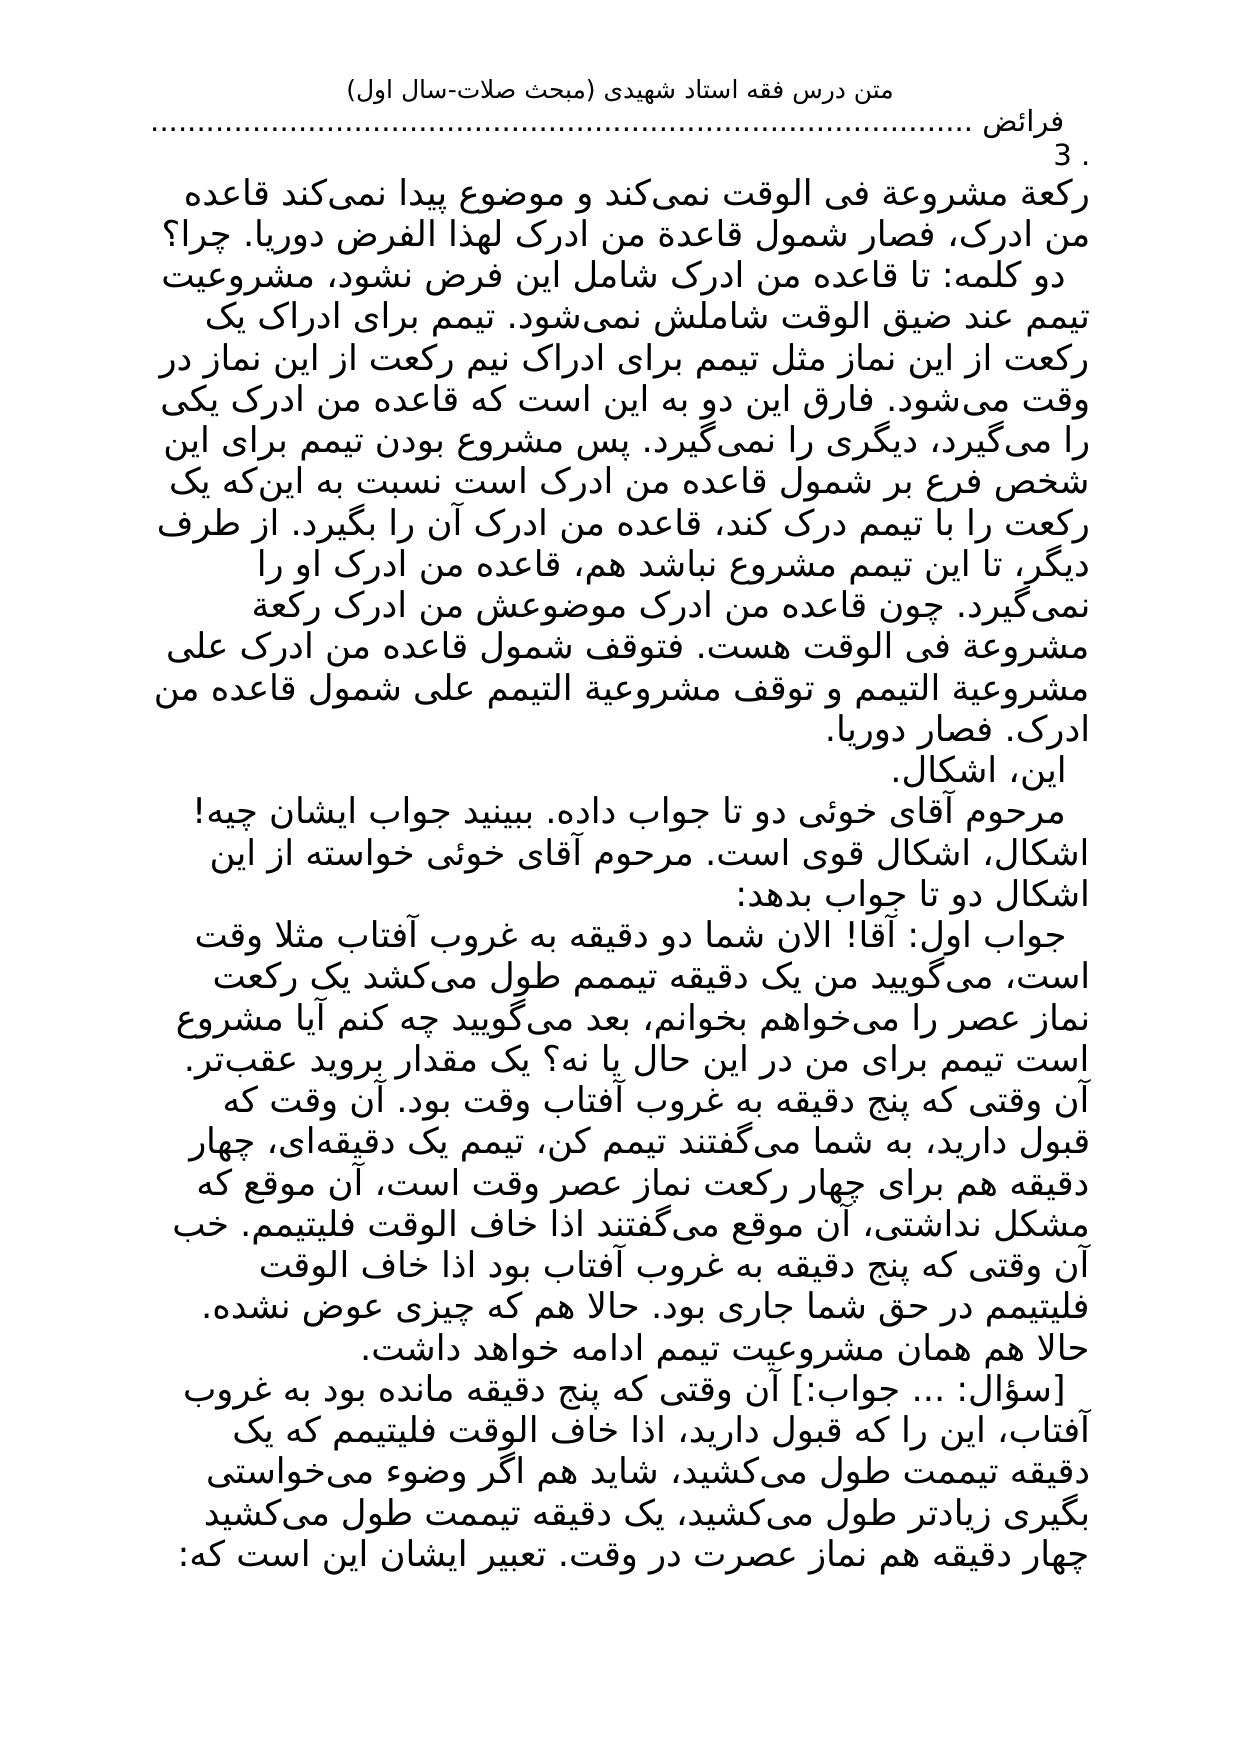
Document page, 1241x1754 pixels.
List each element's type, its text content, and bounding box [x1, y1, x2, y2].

text این‌، اشکال. [150, 749, 1090, 791]
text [150, 1368, 1090, 1574]
text دو کلمه: تا قاعده من ادرک شامل این فرض نشود، مشروعیت تیمم عند ضیق الوقت شاملش نمی‌شود. تیمم برای ادراک یک رکعت از این نماز مثل تیمم برای ادراک نیم رکعت از این نماز در وقت می‌‌شود. فارق این دو به این است که قاعده من ادرک یکی را می‌‌گیرد، ‌دیگری را نمی‌گیرد. پس مشروع بودن تیمم برای این شخص فرع بر شمول قاعده من ادرک است نسبت به این‌که یک رکعت را با تیمم درک کند، ‌قاعده من ادرک آن را بگیرد. از طرف دیگر، تا این تیمم مشروع نباشد هم، ‌قاعده من ادرک او را نمی‌گیرد. چون قاعده من ادرک موضوعش من ادرک رکعة مشروعة فی الوقت هست. فتوقف شمول قاعده من ادرک علی مشروعیة التیمم و توقف مشروعیة التیمم علی شمول قاعده من ادرک. فصار دوریا. [150, 254, 1090, 749]
text جواب اول: آقا!‌ الان شما دو دقیقه به غروب آفتاب مثلا وقت است، می‌‌گویید من یک دقیقه تیممم طول می‌‌کشد یک رکعت نماز عصر را می‌‌خواهم بخوانم، ‌بعد می‌‌گویید چه کنم آیا مشروع است تیمم برای من در این حال یا نه؟ یک مقدار بروید عقب‌تر. آن وقتی که پنج دقیقه به غروب آفتاب وقت بود. آن وقت که قبول دارید، ‌به شما می‌‌گفتند تیمم کن، تیمم یک دقیقه‌ای، ‌چهار دقیقه هم برای چهار رکعت نماز عصر وقت است، آن موقع که مشکل نداشتی، آن موقع می‌‌گفتند اذا خاف الوقت فلیتیمم. خب آن وقتی که پنج دقیقه به غروب آفتاب بود اذا خاف الوقت فلیتیمم در حق شما جاری بود. حالا هم که چیزی عوض نشده. حالا هم همان مشروعیت تیمم ادامه خواهد داشت. [150, 914, 1090, 1368]
text مرحوم آقای خوئی دو تا جواب داده. ببینید جواب ایشان چیه! اشکال، اشکال قوی است. مرحوم آقای خوئی خواسته از این اشکال دو تا جواب بدهد: [150, 791, 1090, 914]
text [150, 172, 1090, 254]
